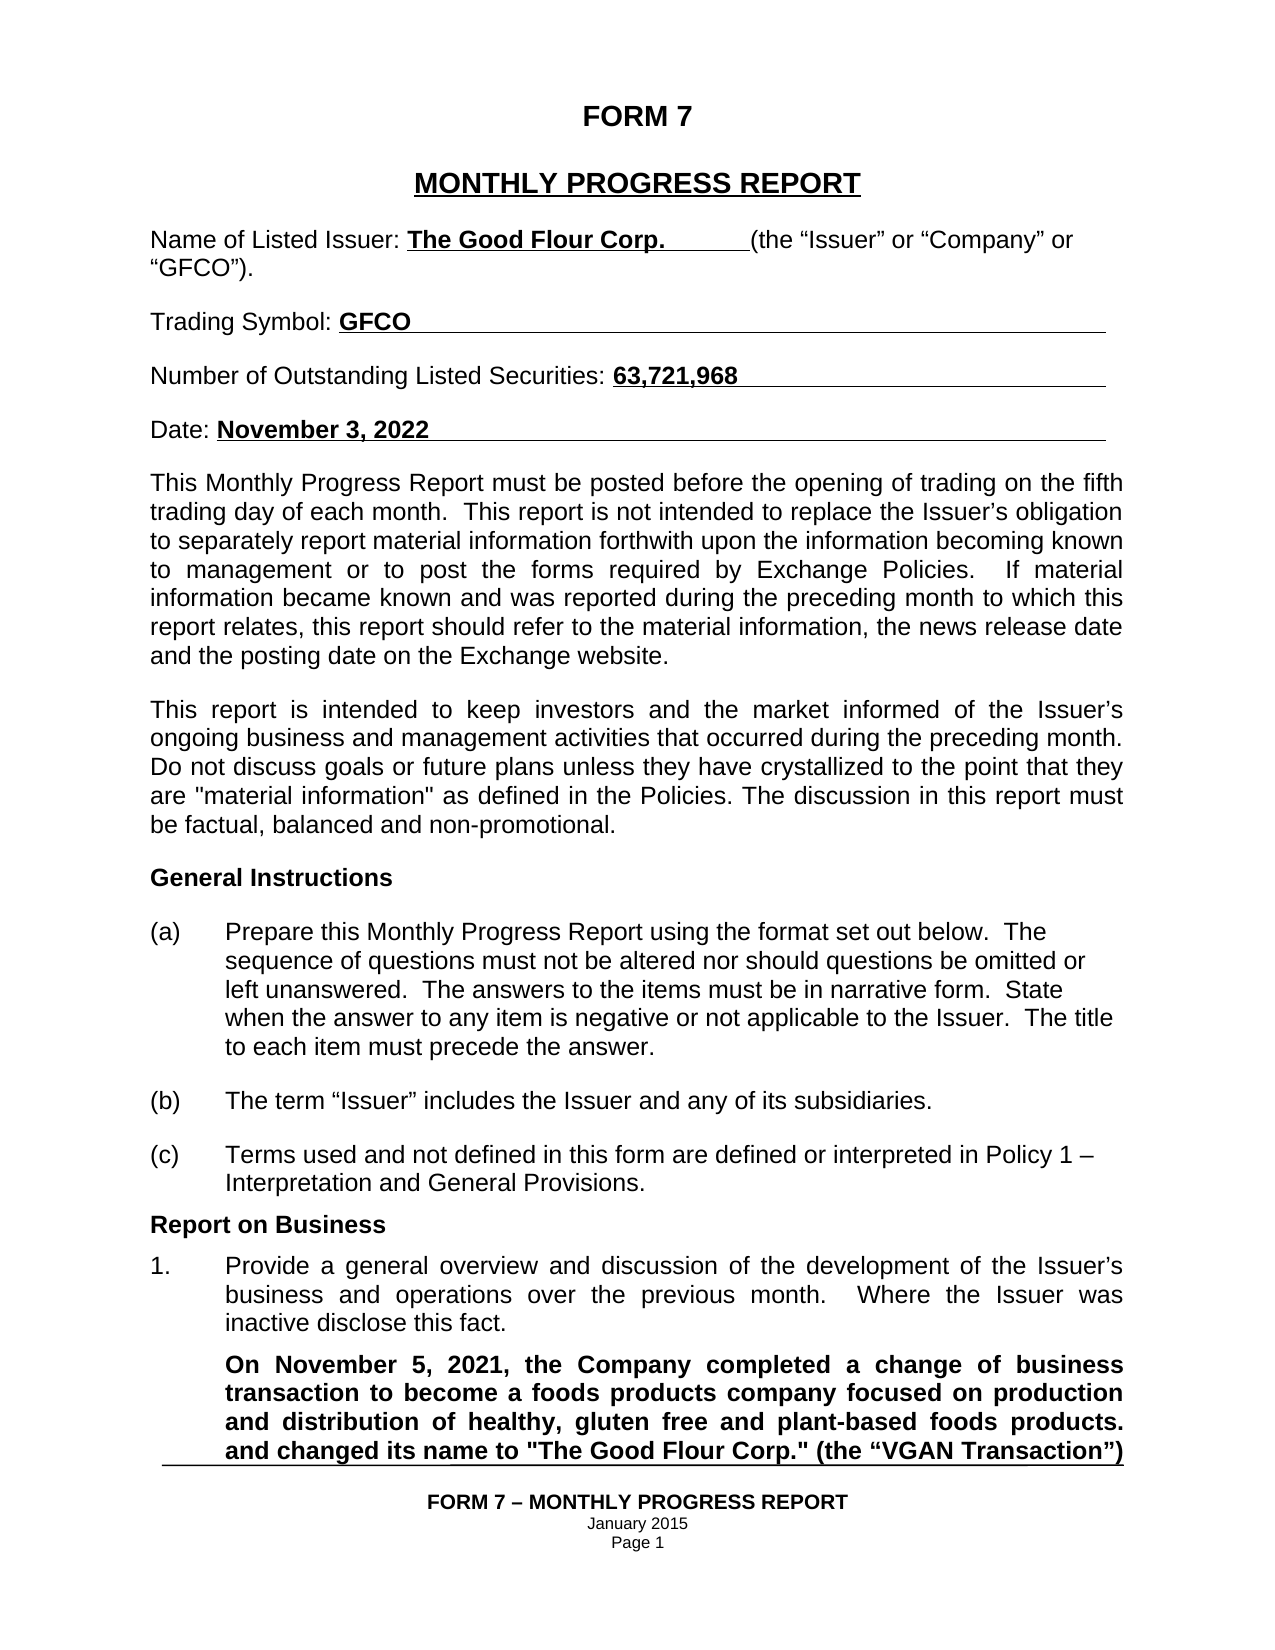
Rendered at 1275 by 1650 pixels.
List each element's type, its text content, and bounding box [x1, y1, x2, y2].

list Report on Business [150, 1210, 1125, 1238]
text This report is intended to keep investors and the market informed of the Issuer’s ongoing business and management activities that occurred during the preceding month. Do not discuss goals or future plans unless they have crystallized to the point that they are "material information" as defined in the Policies. The discussion in this report must be factual, balanced and non-promotional. [150, 695, 1125, 838]
text This Monthly Progress Report must be posted before the opening of trading on the fifth trading day of each month. This report is not intended to replace the Issuer’s obligation to separately report material information forthwith upon the information becoming known to management or to post the forms required by Exchange Policies. If material information became known and was reported during the preceding month to which this report relates, this report should refer to the material information, the news release date and the posting date on the Exchange website. [150, 468, 1125, 670]
list Terms used and not defined in this form are defined or interpreted in Policy 1 – Interpretation and General Provisions. [150, 1140, 1125, 1197]
text Number of Outstanding Listed Securities: 63,721,968 [150, 361, 1125, 390]
title FORM 7 MONTHLY PROGRESS REPORT [150, 99, 1125, 200]
list Prepare this Monthly Progress Report using the format set out below. The sequence of questions must not be altered nor should questions be omitted or left unanswered. The answers to the items must be in narrative form. State when the answer to any item is negative or not applicable to the Issuer. The title to each item must precede the answer. [150, 917, 1125, 1061]
list Provide a general overview and discussion of the development of the Issuer’s business and operations over the previous month. Where the Issuer was inactive disclose this fact. [150, 1251, 1125, 1337]
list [225, 1350, 1125, 1465]
text Trading Symbol: GFCO [150, 307, 1125, 336]
list The term “Issuer” includes the Issuer and any of its subsidiaries. [150, 1086, 1125, 1115]
text Name of Listed Issuer: The Good Flour Corp. (the “Issuer” or “Company” or “GFCO”). [150, 225, 1125, 282]
text General Instructions [150, 863, 1125, 892]
text Date: November 3, 2022 [150, 415, 1125, 443]
